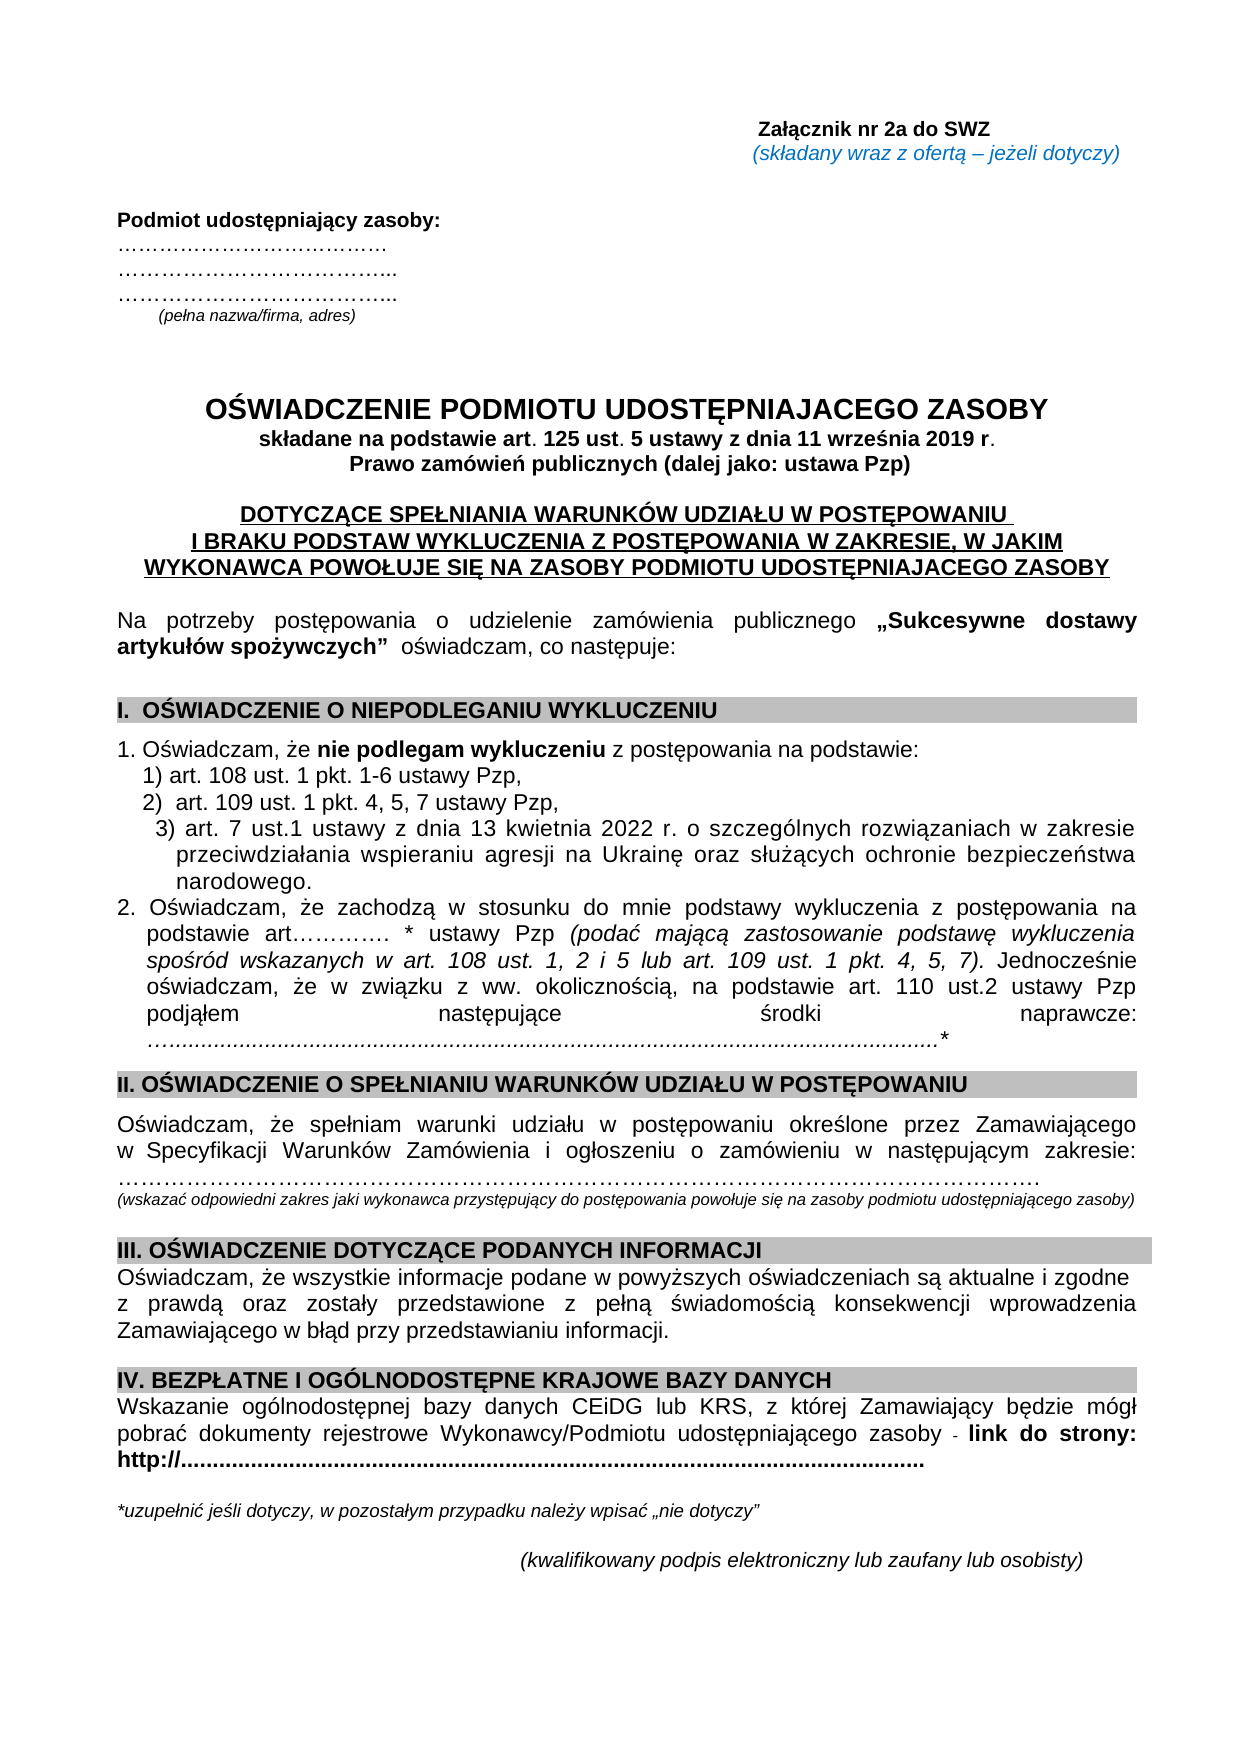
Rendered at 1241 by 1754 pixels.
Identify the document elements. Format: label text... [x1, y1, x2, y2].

text IV. BEZPŁATNE I OGÓLNODOSTĘPNE KRAJOWE BAZY DANYCH [117, 1367, 1137, 1393]
text składane na podstawie art. 125 ust. 5 ustawy z dnia 11 września 2019 r. [117, 426, 1137, 451]
text 1) art. 108 ust. 1 pkt. 1-6 ustawy Pzp, [117, 762, 1137, 789]
text Wskazanie ogólnodostępnej bazy danych CEiDG lub KRS, z której Zamawiający będzie mógł pobrać dokumenty rejestrowe Wykonawcy/Podmiotu udostępniającego zasoby - link do strony: http://..................................................................................................................... [117, 1393, 1137, 1472]
text 3) art. 7 ust.1 ustawy z dnia 13 kwietnia 2022 r. o szczególnych rozwiązaniach w zakresie przeciwdziałania wspieraniu agresji na Ukrainę oraz służących ochronie bezpieczeństwa narodowego. [102, 815, 1137, 894]
text ………………………………... [117, 255, 517, 281]
text ………………………………… [117, 231, 517, 255]
text ………………………………... (pełna nazwa/firma, adres) [117, 281, 517, 325]
text 2) art. 109 ust. 1 pkt. 4, 5, 7 ustawy Pzp, [117, 789, 1137, 815]
text (wskazać odpowiedni zakres jaki wykonawca przystępujący do postępowania powołuje się na zasoby podmiotu udostępniającego zasoby) [117, 1190, 1137, 1209]
text Oświadczam, że spełniam warunki udziału w postępowaniu określone przez Zamawiającego w Specyfikacji Warunków Zamówienia i ogłoszeniu o zamówieniu w następującym zakresie: …………………………………………………………………………………………………………. [117, 1111, 1137, 1190]
text (kwalifikowany podpis elektroniczny lub zaufany lub osobisty) [486, 1548, 1137, 1572]
text Oświadczam, że wszystkie informacje podane w powyższych oświadczeniach są aktualne i zgodne z prawdą oraz zostały przedstawione z pełną świadomością konsekwencji wprowadzenia Zamawiającego w błąd przy przedstawianiu informacji. [117, 1264, 1137, 1343]
text 2. Oświadczam, że zachodzą w stosunku do mnie podstawy wykluczenia z postępowania na podstawie art…………. * ustawy Pzp (podać mającą zastosowanie podstawę wykluczenia spośród wskazanych w art. 108 ust. 1, 2 i 5 lub art. 109 ust. 1 pkt. 4, 5, 7). Jednocześnie oświadczam, że w związku z ww. okolicznością, na podstawie art. 110 ust.2 ustawy Pzp podjąłem następujące środki naprawcze: ….........................................................................................................................* [117, 894, 1137, 1052]
text DOTYCZĄCE SPEŁNIANIA WARUNKÓW UDZIAŁU W POSTĘPOWANIU I BRAKU PODSTAW WYKLUCZENIA Z POSTĘPOWANIA W ZAKRESIE, W JAKIM WYKONAWCA POWOŁUJE SIĘ NA ZASOBY PODMIOTU UDOSTĘPNIAJACEGO ZASOBY [117, 501, 1137, 580]
text Załącznik nr 2a do SWZ [117, 117, 1137, 141]
text OŚWIADCZENIE PODMIOTU UDOSTĘPNIAJACEGO ZASOBY [117, 392, 1137, 426]
text I. OŚWIADCZENIE O NIEPODLEGANIU WYKLUCZENIU [117, 697, 1137, 723]
text Prawo zamówień publicznych (dalej jako: ustawa Pzp) [117, 451, 1137, 476]
text II. OŚWIADCZENIE O SPEŁNIANIU WARUNKÓW UDZIAŁU W POSTĘPOWANIU [117, 1071, 1137, 1098]
text III. OŚWIADCZENIE DOTYCZĄCE PODANYCH INFORMACJI [117, 1237, 1152, 1264]
text Na potrzeby postępowania o udzielenie zamówienia publicznego „Sukcesywne dostawy artykułów spożywczych” oświadczam, co następuje: [117, 607, 1137, 659]
text (składany wraz z ofertą – jeżeli dotyczy) [117, 141, 1137, 165]
text *uzupełnić jeśli dotyczy, w pozostałym przypadku należy wpisać „nie dotyczy” [117, 1500, 1137, 1522]
text 1. Oświadczam, że nie podlegam wykluczeniu z postępowania na podstawie: [117, 736, 1137, 762]
text Podmiot udostępniający zasoby: [117, 207, 1137, 231]
